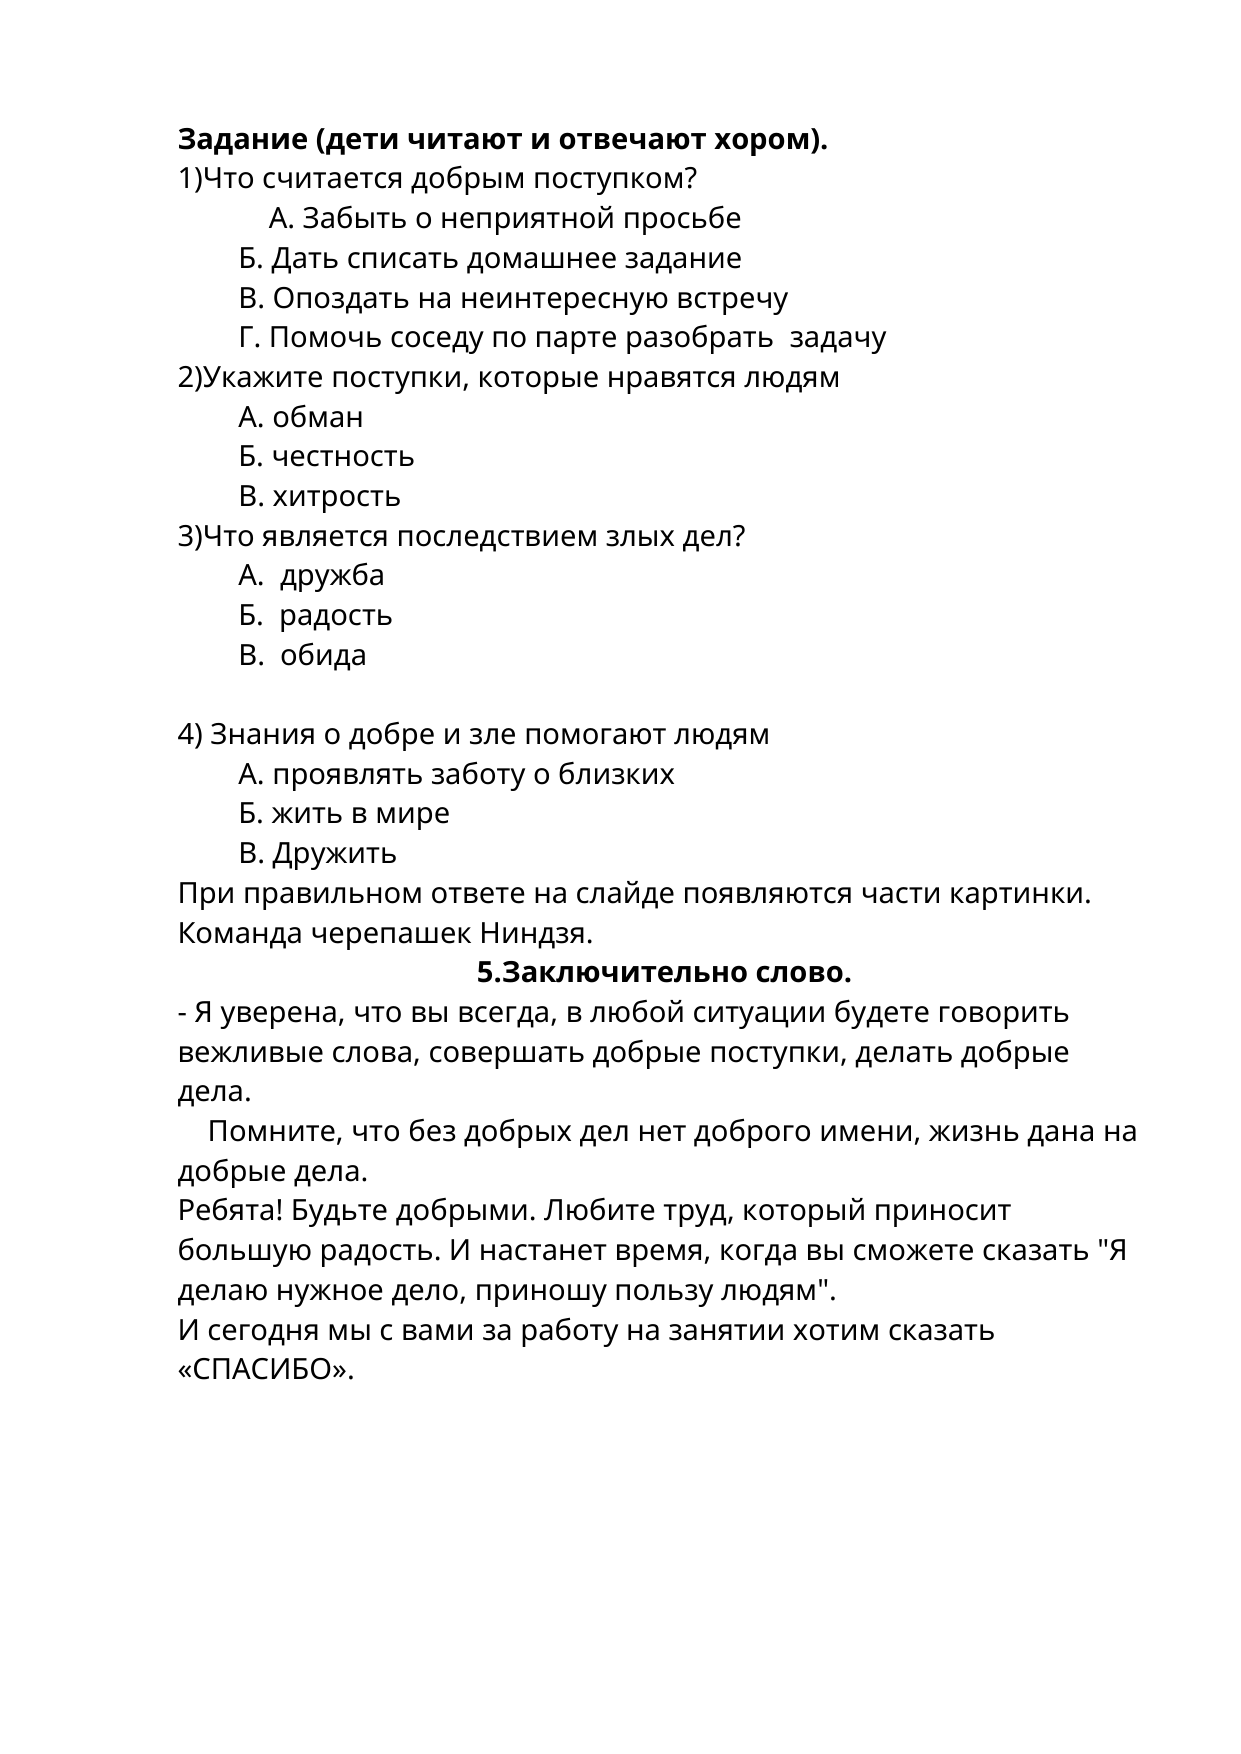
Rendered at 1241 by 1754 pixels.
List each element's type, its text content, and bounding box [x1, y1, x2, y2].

text А. дружба [177, 555, 1152, 594]
text 4) Знания о добре и зле помогают людям [177, 713, 1152, 753]
text 3)Что является последствием злых дел? [177, 515, 1152, 555]
text В. Опоздать на неинтересную встречу [177, 277, 1152, 317]
text 5.Заключительно слово. [177, 952, 1152, 991]
text В. хитрость [177, 475, 1152, 515]
text А. проявлять заботу о близких [177, 753, 1152, 793]
text В. обида [177, 634, 1152, 674]
text Ребята! Будьте добрыми. Любите труд, который приносит большую радость. И настанет время, когда вы сможете сказать "Я делаю нужное дело, приношу пользу людям". [177, 1190, 1152, 1309]
text Б. честность [177, 436, 1152, 475]
text - Я уверена, что вы всегда, в любой ситуации будете говорить вежливые слова, совершать добрые поступки, делать добрые дела. [177, 991, 1152, 1110]
text Б. радость [177, 594, 1152, 634]
text Б. жить в мире [177, 793, 1152, 832]
text В. Дружить [177, 832, 1152, 872]
text И сегодня мы с вами за работу на занятии хотим сказать «СПАСИБО». [177, 1309, 1152, 1388]
text А. обман [177, 396, 1152, 436]
text При правильном ответе на слайде появляются части картинки. Команда черепашек Ниндзя. [177, 872, 1152, 952]
text Помните, что без добрых дел нет доброго имени, жизнь дана на добрые дела. [177, 1110, 1152, 1190]
text 1)Что считается добрым поступком? [177, 158, 1152, 197]
text 2)Укажите поступки, которые нравятся людям [177, 356, 1152, 396]
text Б. Дать списать домашнее задание [177, 237, 1152, 277]
text А. Забыть о неприятной просьбе [177, 197, 1152, 237]
text Г. Помочь соседу по парте разобрать задачу [177, 317, 1152, 356]
text Задание (дети читают и отвечают хором). [177, 118, 1152, 158]
